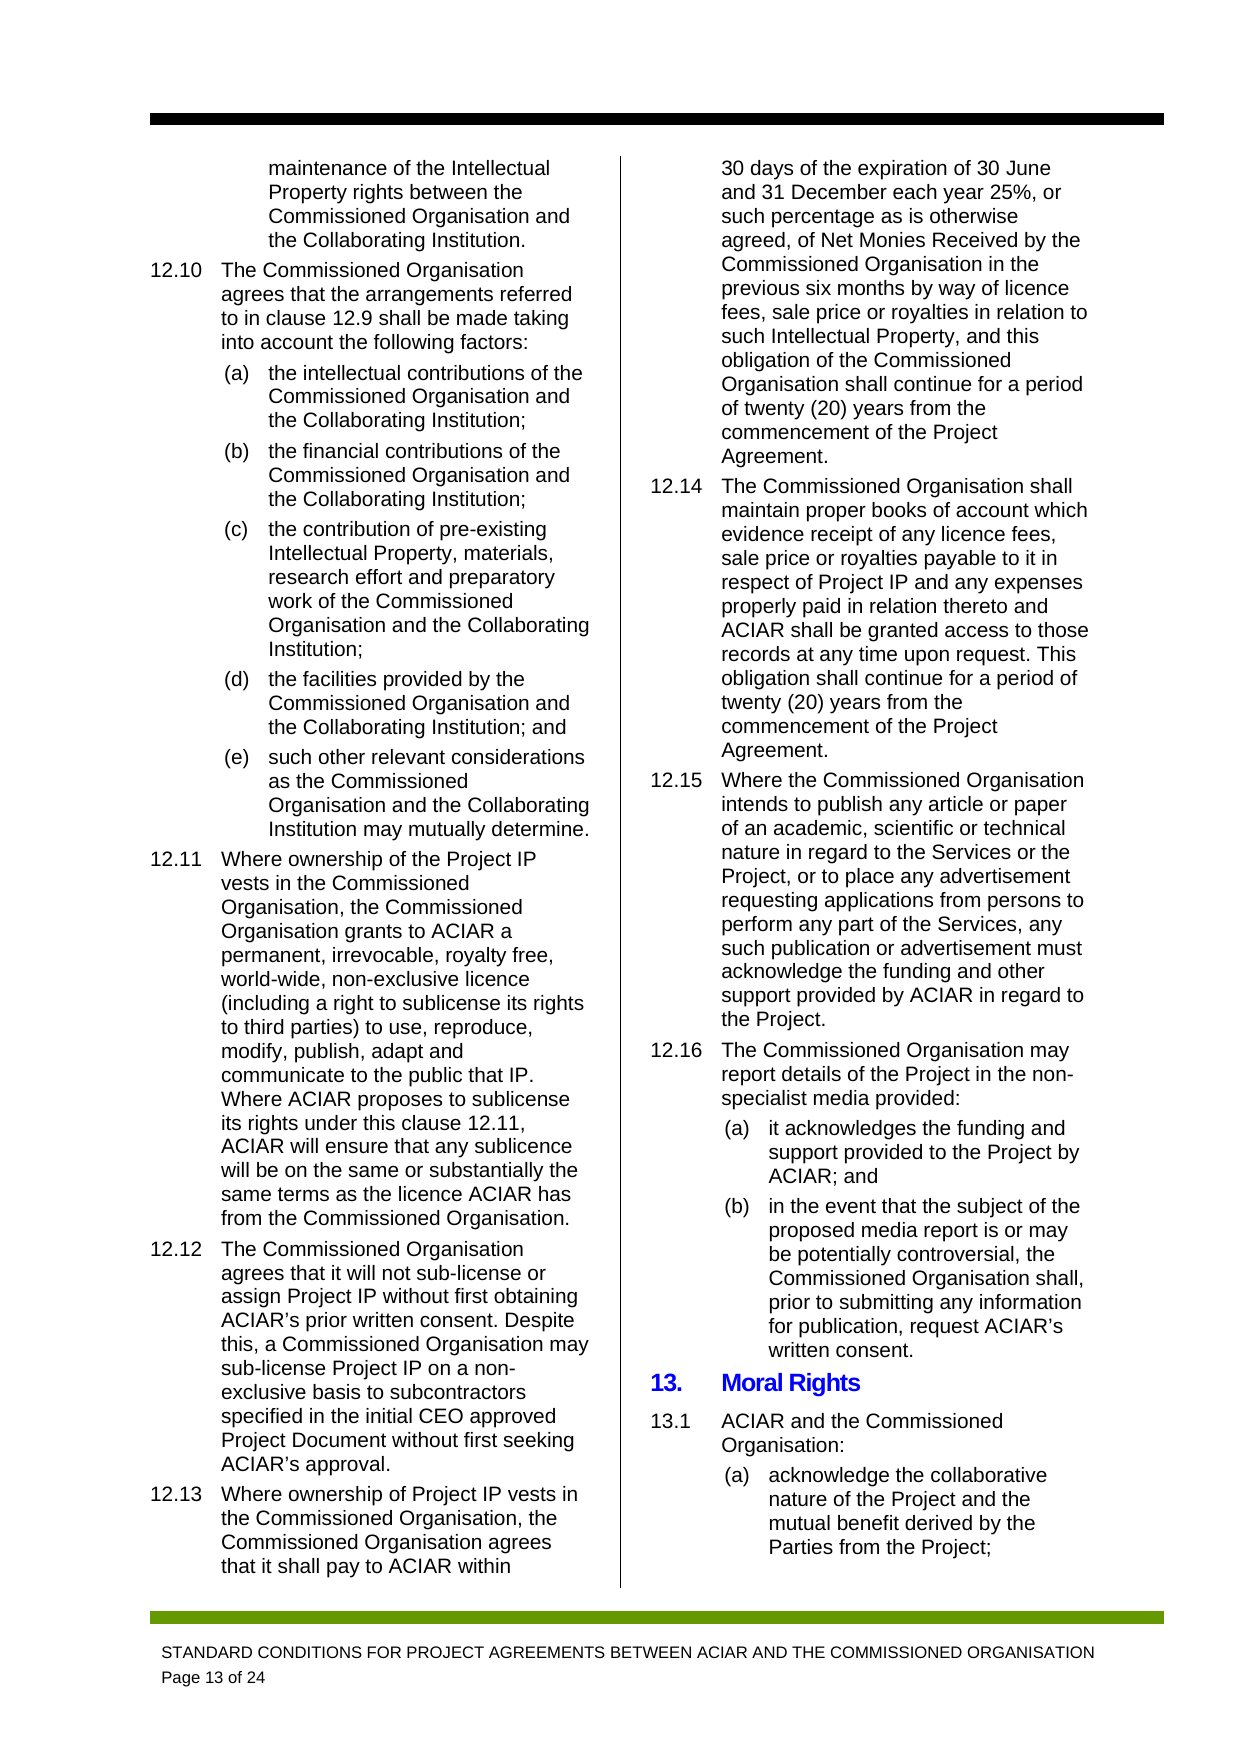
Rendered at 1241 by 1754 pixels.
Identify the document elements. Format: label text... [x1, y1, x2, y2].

text The Commissioned Organisation agrees that it will not sub-license or assign Project IP without first obtaining ACIAR’s prior written consent. Despite this, a Commissioned Organisation may sub-license Project IP on a non-exclusive basis to subcontractors specified in the initial CEO approved Project Document without first seeking ACIAR’s approval. [150, 1236, 590, 1476]
text The Commissioned Organisation shall maintain proper books of account which evidence receipt of any licence fees, sale price or royalties payable to it in respect of Project IP and any expenses properly paid in relation thereto and ACIAR shall be granted access to those records at any time upon request. This obligation shall continue for a period of twenty (20) years from the commencement of the Project Agreement. [650, 474, 1090, 761]
text in the event that the subject of the proposed media report is or may be potentially controversial, the Commissioned Organisation shall, prior to submitting any information for publication, request ACIAR’s written consent. [724, 1194, 1090, 1361]
text Moral Rights [650, 1368, 1090, 1396]
text Where ownership of Project IP vests in the Commissioned Organisation, the Commissioned Organisation agrees that it shall pay to ACIAR within 30 days of the expiration of 30 June and 31 December each year 25%, or such percentage as is otherwise agreed, of Net Monies Received by the Commissioned Organisation in the previous six months by way of licence fees, sale price or royalties in relation to such Intellectual Property, and this obligation of the Commissioned Organisation shall continue for a period of twenty (20) years from the commencement of the Project Agreement. [150, 1482, 590, 1578]
text it acknowledges the funding and support provided to the Project by ACIAR; and [724, 1116, 1090, 1187]
text The Commissioned Organisation may report details of the Project in the non-specialist media provided: [650, 1037, 1090, 1109]
text Where ownership of the Project IP vests in the Commissioned Organisation, the Commissioned Organisation grants to ACIAR a permanent, irrevocable, royalty free, world-wide, non-exclusive licence (including a right to sublicense its rights to third parties) to use, reproduce, modify, publish, adapt and communicate to the public that IP. Where ACIAR proposes to sublicense its rights under this clause 12.11, ACIAR will ensure that any sublicence will be on the same or substantially the same terms as the licence ACIAR has from the Commissioned Organisation. [150, 847, 590, 1230]
text ACIAR and the Commissioned Organisation: [650, 1409, 1090, 1457]
text the facilities provided by the Commissioned Organisation and the Collaborating Institution; and [224, 667, 590, 738]
text The Commissioned Organisation agrees that the arrangements referred to in clause 12.9 shall be made taking into account the following factors: [150, 258, 590, 354]
text Where the Commissioned Organisation intends to publish any article or paper of an academic, scientific or technical nature in regard to the Services or the Project, or to place any advertisement requesting applications from persons to perform any part of the Services, any such publication or advertisement must acknowledge the funding and other support provided by ACIAR in regard to the Project. [650, 768, 1090, 1031]
text Where ownership of Project IP vests in the Commissioned Organisation, the Commissioned Organisation agrees that it shall pay to ACIAR within 30 days of the expiration of 30 June and 31 December each year 25%, or such percentage as is otherwise agreed, of Net Monies Received by the Commissioned Organisation in the previous six months by way of licence fees, sale price or royalties in relation to such Intellectual Property, and this obligation of the Commissioned Organisation shall continue for a period of twenty (20) years from the commencement of the Project Agreement. [650, 156, 1090, 468]
text the contribution of pre-existing Intellectual Property, materials, research effort and preparatory work of the Commissioned Organisation and the Collaborating Institution; [224, 517, 590, 660]
text the financial contributions of the Commissioned Organisation and the Collaborating Institution; [224, 438, 590, 510]
text such other relevant considerations as the Commissioned Organisation and the Collaborating Institution may mutually determine. [224, 745, 590, 841]
text acknowledge the collaborative nature of the Project and the mutual benefit derived by the Parties from the Project; [724, 1463, 1090, 1559]
text the intellectual contributions of the Commissioned Organisation and the Collaborating Institution; [224, 360, 590, 432]
